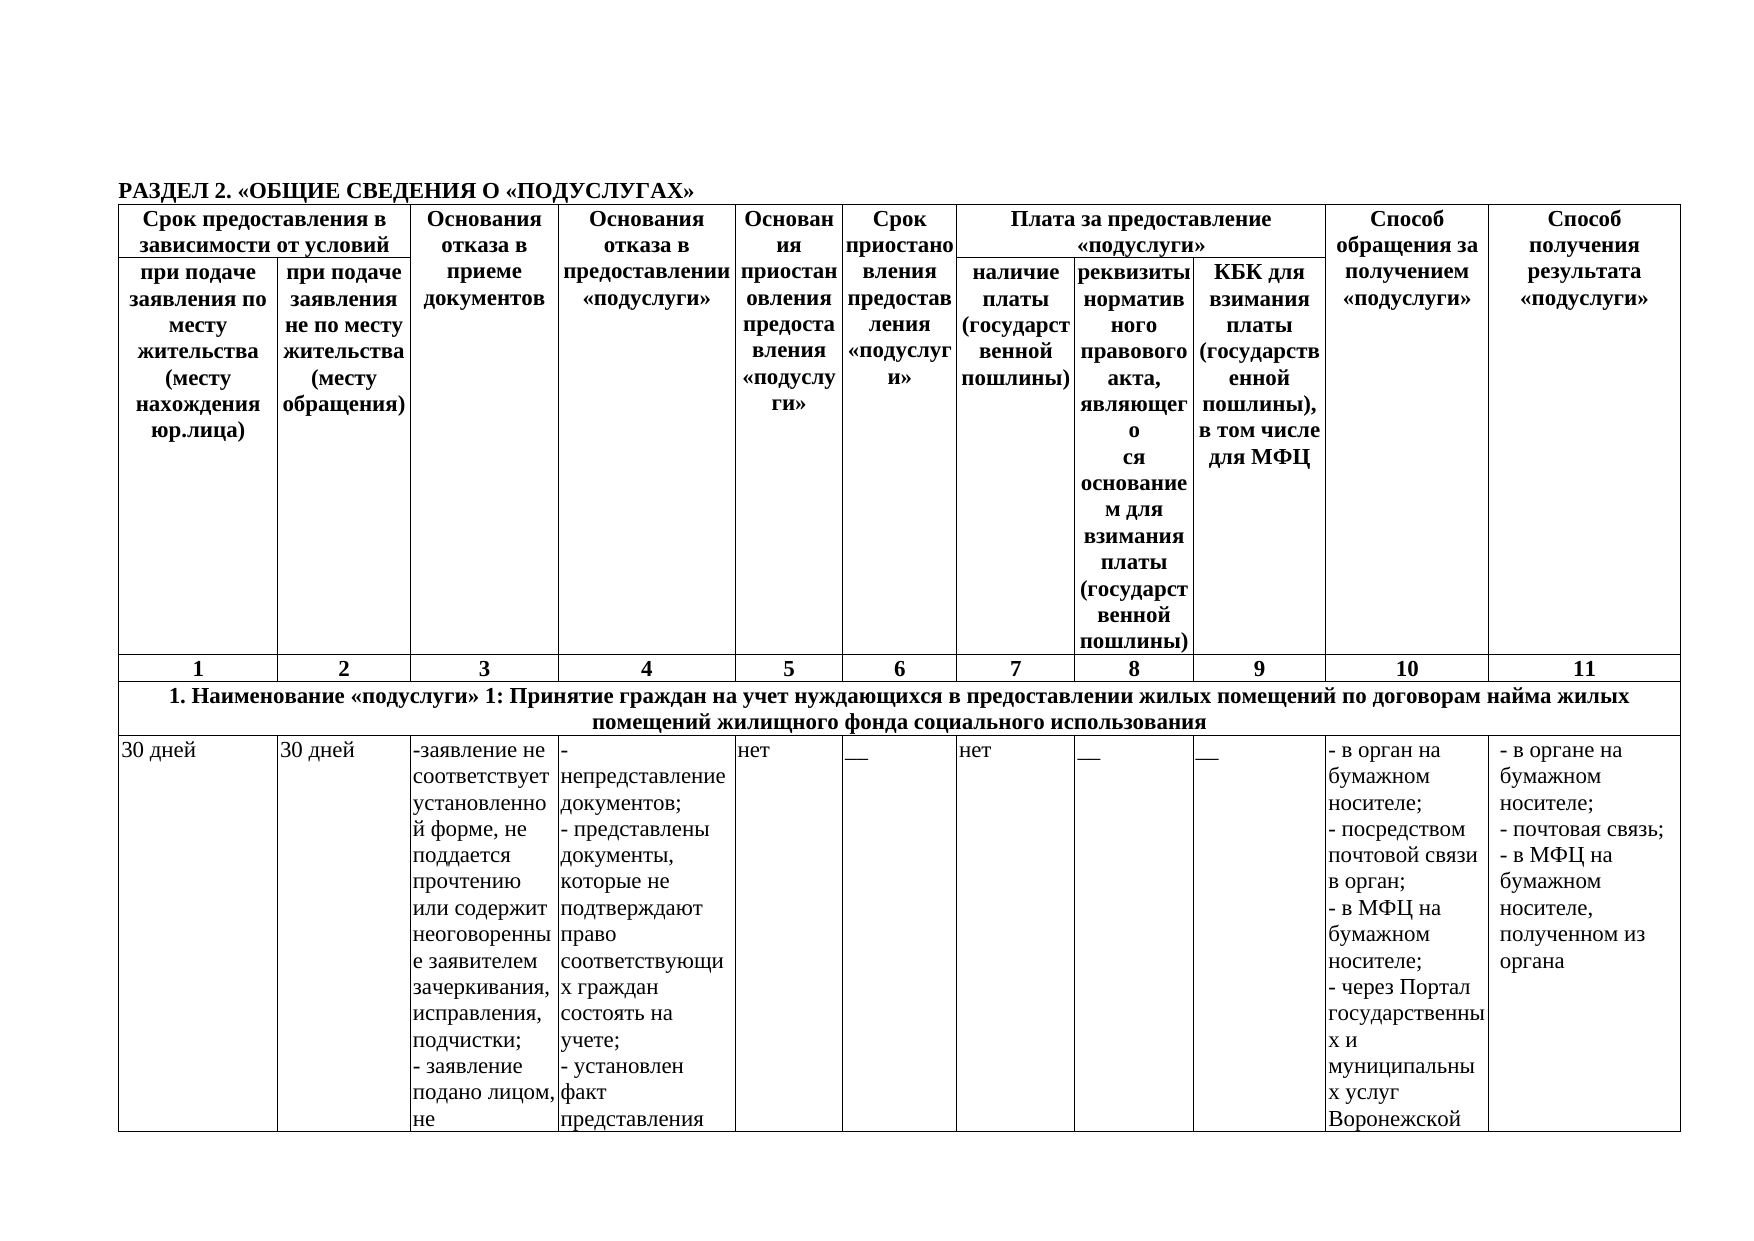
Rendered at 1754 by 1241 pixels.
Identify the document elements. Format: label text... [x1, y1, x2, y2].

table_cell КБК для взимания платы (государственной пошлины), в том числе для МФЦ [1194, 258, 1325, 654]
table_header Способ обращения за получением «подуслуги» [1326, 205, 1488, 654]
table_cell 9 [1194, 655, 1325, 681]
table_cell наличие платы (государственной пошлины) [957, 258, 1074, 654]
table_header Основания отказа в предоставлении «подуслуги» [559, 205, 735, 654]
table_cell 7 [957, 655, 1074, 681]
table_header Срок приостановления предоставления «подуслуги» [843, 205, 956, 654]
table_cell 30 дней [278, 736, 410, 1131]
table_cell 4 [559, 655, 735, 681]
table_cell 1. Наименование «подуслуги» 1: Принятие граждан на учет нуждающихся в предоставлении жилых помещений по договорам найма жилых помещений жилищного фонда социального использования [119, 682, 1680, 735]
table_cell __ [1075, 736, 1193, 1131]
table_cell 3 [411, 655, 558, 681]
table_cell __ [1194, 736, 1325, 1131]
table_cell 6 [843, 655, 956, 681]
table_cell 5 [736, 655, 842, 681]
table_cell нет [957, 736, 1074, 1131]
table_header Основания приостановления предоставления «подуслуги» [736, 205, 842, 654]
table_header Способ получения результата «подуслуги» [1489, 205, 1680, 654]
table_cell 30 дней [119, 736, 277, 1131]
table_cell 11 [1489, 655, 1680, 681]
table_header Основания отказа в приеме документов [411, 205, 558, 654]
table_cell 10 [1326, 655, 1488, 681]
table_cell реквизиты нормативного правового акта, являющего ся основанием для взимания платы (государственной пошлины) [1075, 258, 1193, 654]
subtitle РАЗДЕЛ 2. «ОБЩИЕ СВЕДЕНИЯ О «ПОДУСЛУГАХ» [118, 177, 1636, 203]
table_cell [411, 736, 558, 1131]
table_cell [559, 736, 735, 1131]
table_cell 2 [278, 655, 410, 681]
table_cell __ [843, 736, 956, 1131]
table_cell 1 [119, 655, 277, 681]
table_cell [1489, 736, 1680, 1131]
table_cell при подаче заявления не по месту жительства (месту обращения) [278, 258, 410, 654]
table_header Срок предоставления в зависимости от условий [119, 205, 410, 257]
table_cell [1326, 736, 1488, 1131]
table_cell при подаче заявления по месту жительства (месту нахождения юр.лица) [119, 258, 277, 654]
table_cell нет [736, 736, 842, 1131]
table_header Плата за предоставление «подуслуги» [957, 205, 1325, 257]
table_cell 8 [1075, 655, 1193, 681]
